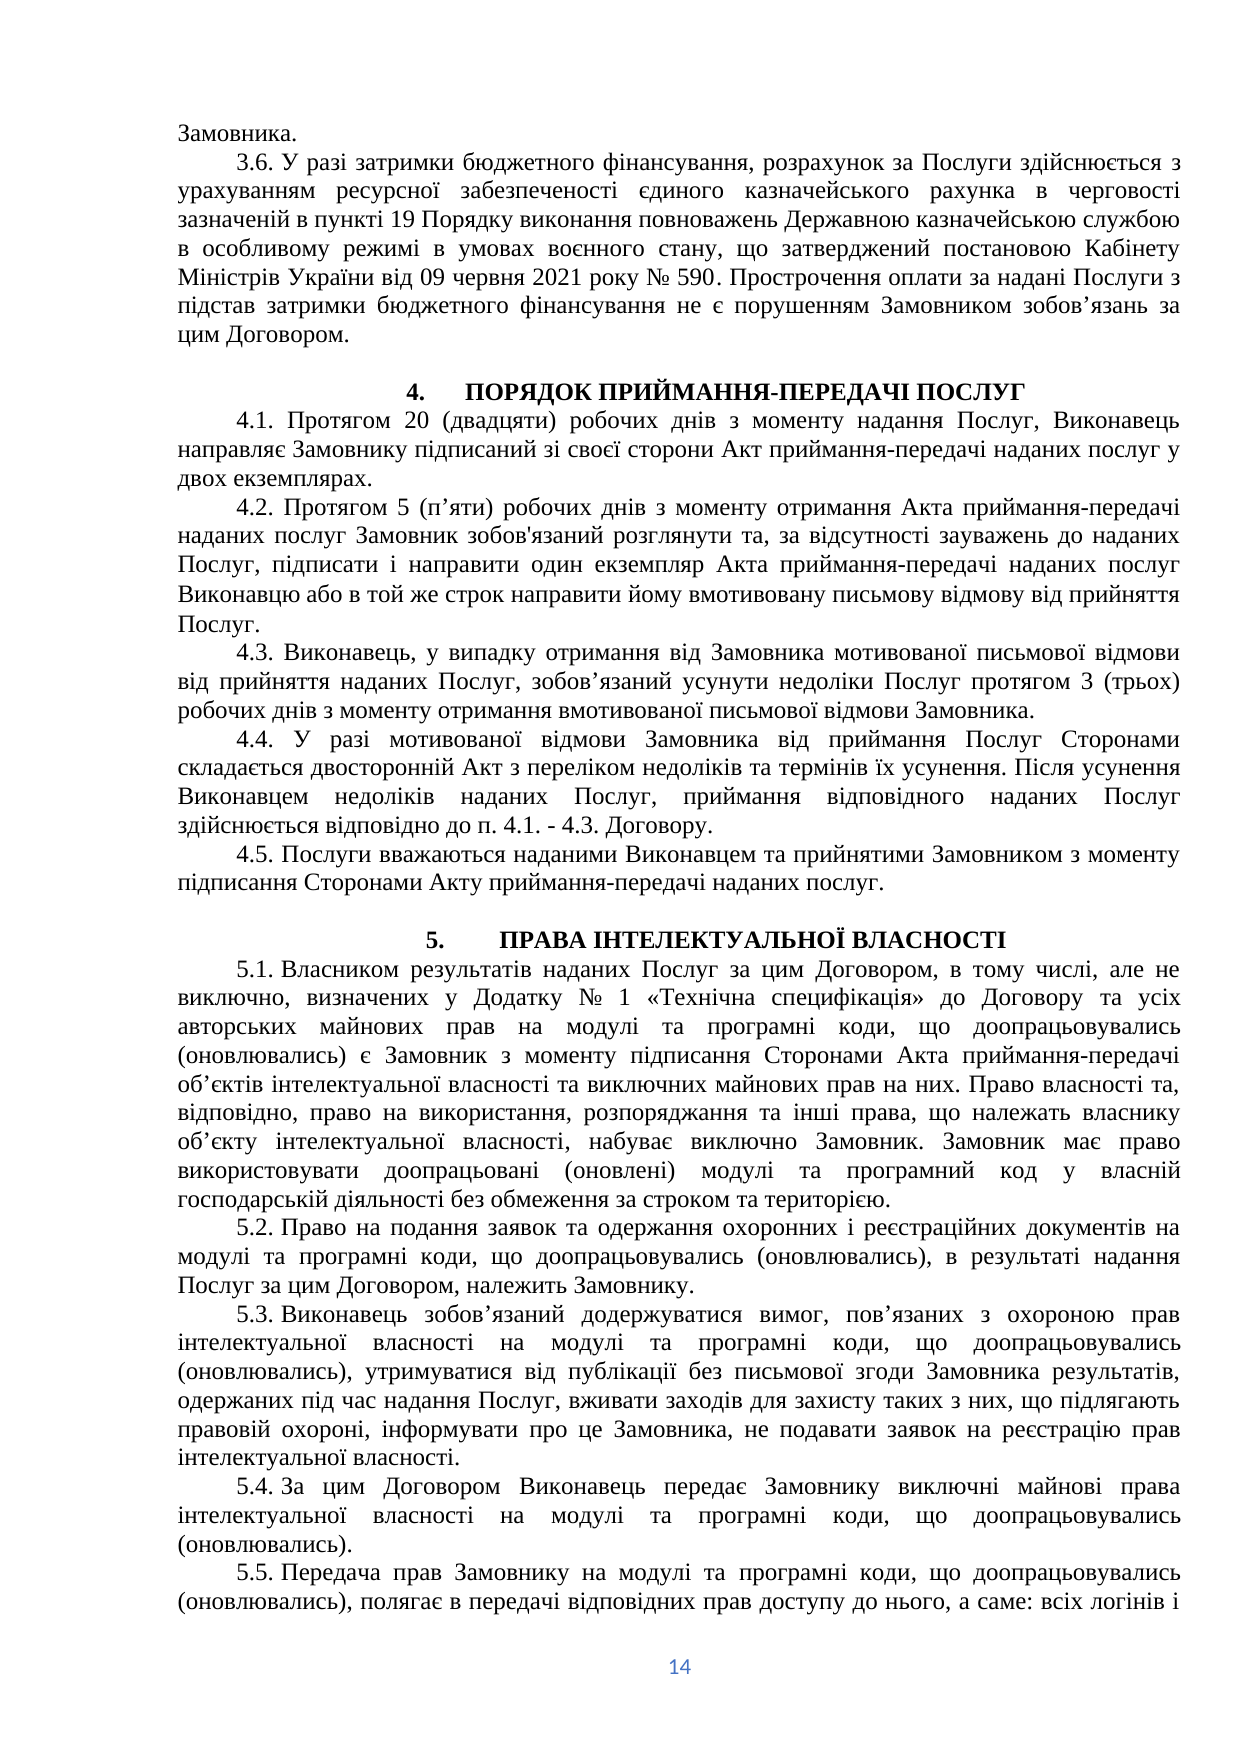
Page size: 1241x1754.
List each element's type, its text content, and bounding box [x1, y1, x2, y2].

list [177, 118, 1181, 147]
list 4.2. Протягом 5 (п’яти) робочих днів з моменту отримання Акта приймання-передачі наданих послуг Замовник зобов'язаний розглянути та, за відсутності зауважень до наданих Послуг, підписати і направити один екземпляр Акта приймання-передачі наданих послуг Виконавцю або в той же строк направити йому вмотивовану письмову відмову від прийняття Послуг. [177, 492, 1181, 637]
list Право на подання заявок та одержання охоронних і реєстраційних документів на модулі та програмні коди, що доопрацьовувались (оновлювались), в результаті надання Послуг за цим Договором, належить Замовнику. [177, 1212, 1181, 1299]
list ПРАВА ІНТЕЛЕКТУАЛЬНОЇ ВЛАСНОСТІ [177, 925, 1181, 954]
list Виконавець зобов’язаний додержуватися вимог, пов’язаних з охороною прав інтелектуальної власності на модулі та програмні коди, що доопрацьовувались (оновлювались), утримуватися від публікації без письмової згоди Замовника результатів, одержаних під час надання Послуг, вживати заходів для захисту таких з них, що підлягають правовій охороні, інформувати про це Замовника, не подавати заявок на реєстрацію прав інтелектуальної власності. [177, 1299, 1181, 1471]
text 4.4. У разі мотивованої відмови Замовника від приймання Послуг Сторонами складається двосторонній Акт з переліком недоліків та термінів їх усунення. Після усунення Виконавцем недоліків наданих Послуг, приймання відповідного наданих Послуг здійснюється відповідно до п. 4.1. - 4.3. Договору. [177, 724, 1181, 839]
list За цим Договором Виконавець передає Замовнику виключні майнові права інтелектуальної власності на модулі та програмні коди, що доопрацьовувались (оновлювались). [177, 1471, 1181, 1557]
list 4.1. Протягом 20 (двадцяти) робочих днів з моменту надання Послуг, Виконавець направляє Замовнику підписаний зі своєї сторони Акт приймання-передачі наданих послуг у двох екземплярах. [177, 406, 1181, 492]
text 4.3. Виконавець, у випадку отримання від Замовника мотивованої письмової відмови від прийняття наданих Послуг, зобов’язаний усунути недоліки Послуг протягом 3 (трьох) робочих днів з моменту отримання вмотивованої письмової відмови Замовника. [177, 637, 1181, 724]
list ПОРЯДОК ПРИЙМАННЯ-ПЕРЕДАЧІ ПОСЛУГ [177, 377, 1181, 406]
list У разі затримки бюджетного фінансування, розрахунок за Послуги здійснюється з урахуванням ресурсної забезпеченості єдиного казначейського рахунка в черговості зазначеній в пункті 19 Порядку виконання повноважень Державною казначейською службою в особливому режимі в умовах воєнного стану, що затверджений постановою Кабінету Міністрів України від 09 червня 2021 року № 590. Прострочення оплати за надані Послуги з підстав затримки бюджетного фінансування не є порушенням Замовником зобов’язань за цим Договором. [177, 147, 1181, 348]
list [177, 1557, 1181, 1615]
text 4.5. Послуги вважаються наданими Виконавцем та прийнятими Замовником з моменту підписання Сторонами Акту приймання-передачі наданих послуг. [177, 839, 1181, 896]
list Власником результатів наданих Послуг за цим Договором, в тому числі, але не виключно, визначених у Додатку № 1 «Технічна специфікація» до Договору та усіх авторських майнових прав на модулі та програмні коди, що доопрацьовувались (оновлювались) є Замовник з моменту підписання Сторонами Акта приймання-передачі об’єктів інтелектуальної власності та виключних майнових прав на них. Право власності та, відповідно, право на використання, розпоряджання та інші права, що належать власнику об’єкту інтелектуальної власності, набуває виключно Замовник. Замовник має право використовувати доопрацьовані (оновлені) модулі та програмний код у власній господарській діяльності без обмеження за строком та територією. [177, 954, 1181, 1212]
